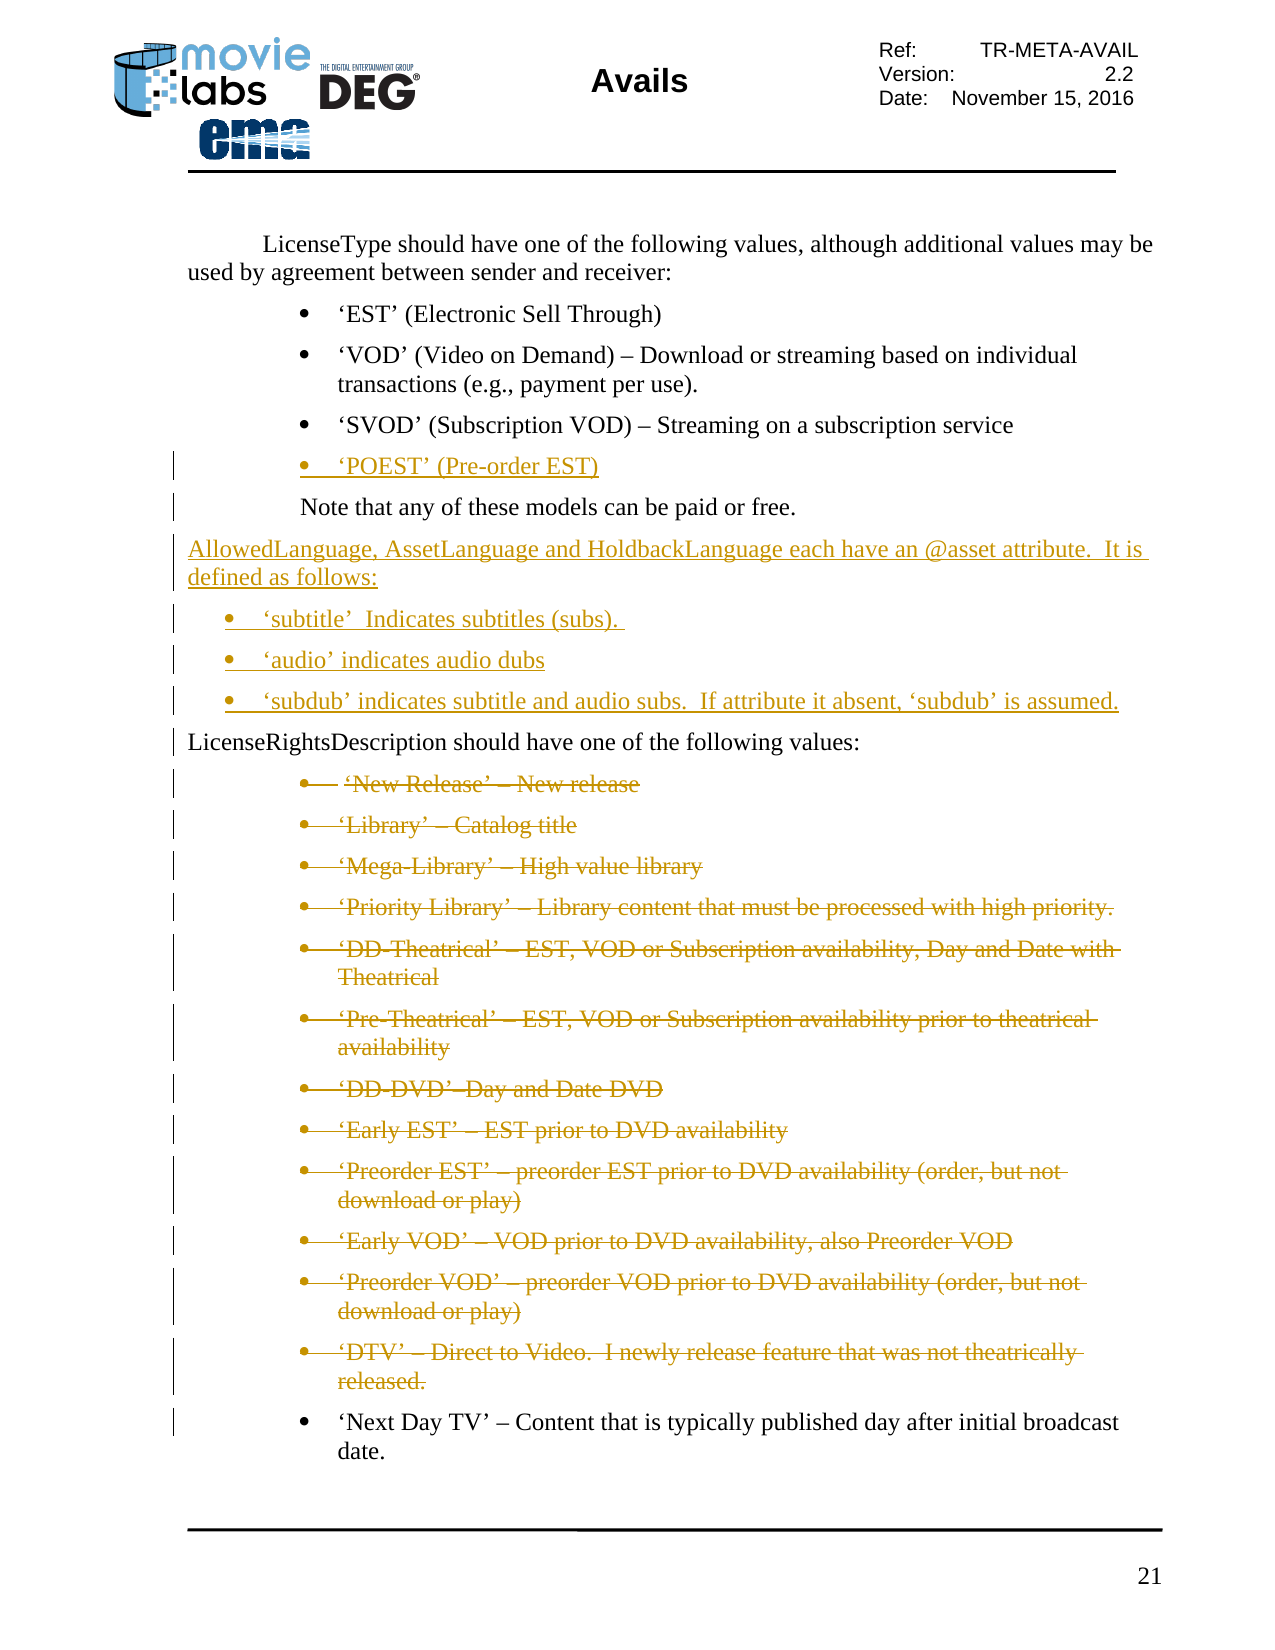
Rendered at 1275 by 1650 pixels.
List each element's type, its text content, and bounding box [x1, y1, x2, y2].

list ‘SVOD’ (Subscription VOD) – Streaming on a subscription service [300, 410, 1162, 439]
list ‘Next Day TV’ – Content that is typically published day after initial broadcast date. [300, 1407, 1162, 1465]
list ‘EST’ (Electronic Sell Through) [300, 299, 1162, 327]
list ‘VOD’ (Video on Demand) – Download or streaming based on individual transactions (e.g., payment per use). [300, 340, 1162, 397]
picture [114, 37, 310, 117]
text Note that any of these models can be paid or free. [300, 492, 1162, 521]
text LicenseRightsDescription should have one of the following values: [187, 727, 1162, 756]
text LicenseType should have one of the following values, although additional values may be used by agreement between sender and receiver: [187, 229, 1162, 286]
picture [198, 118, 310, 162]
picture [317, 61, 423, 113]
